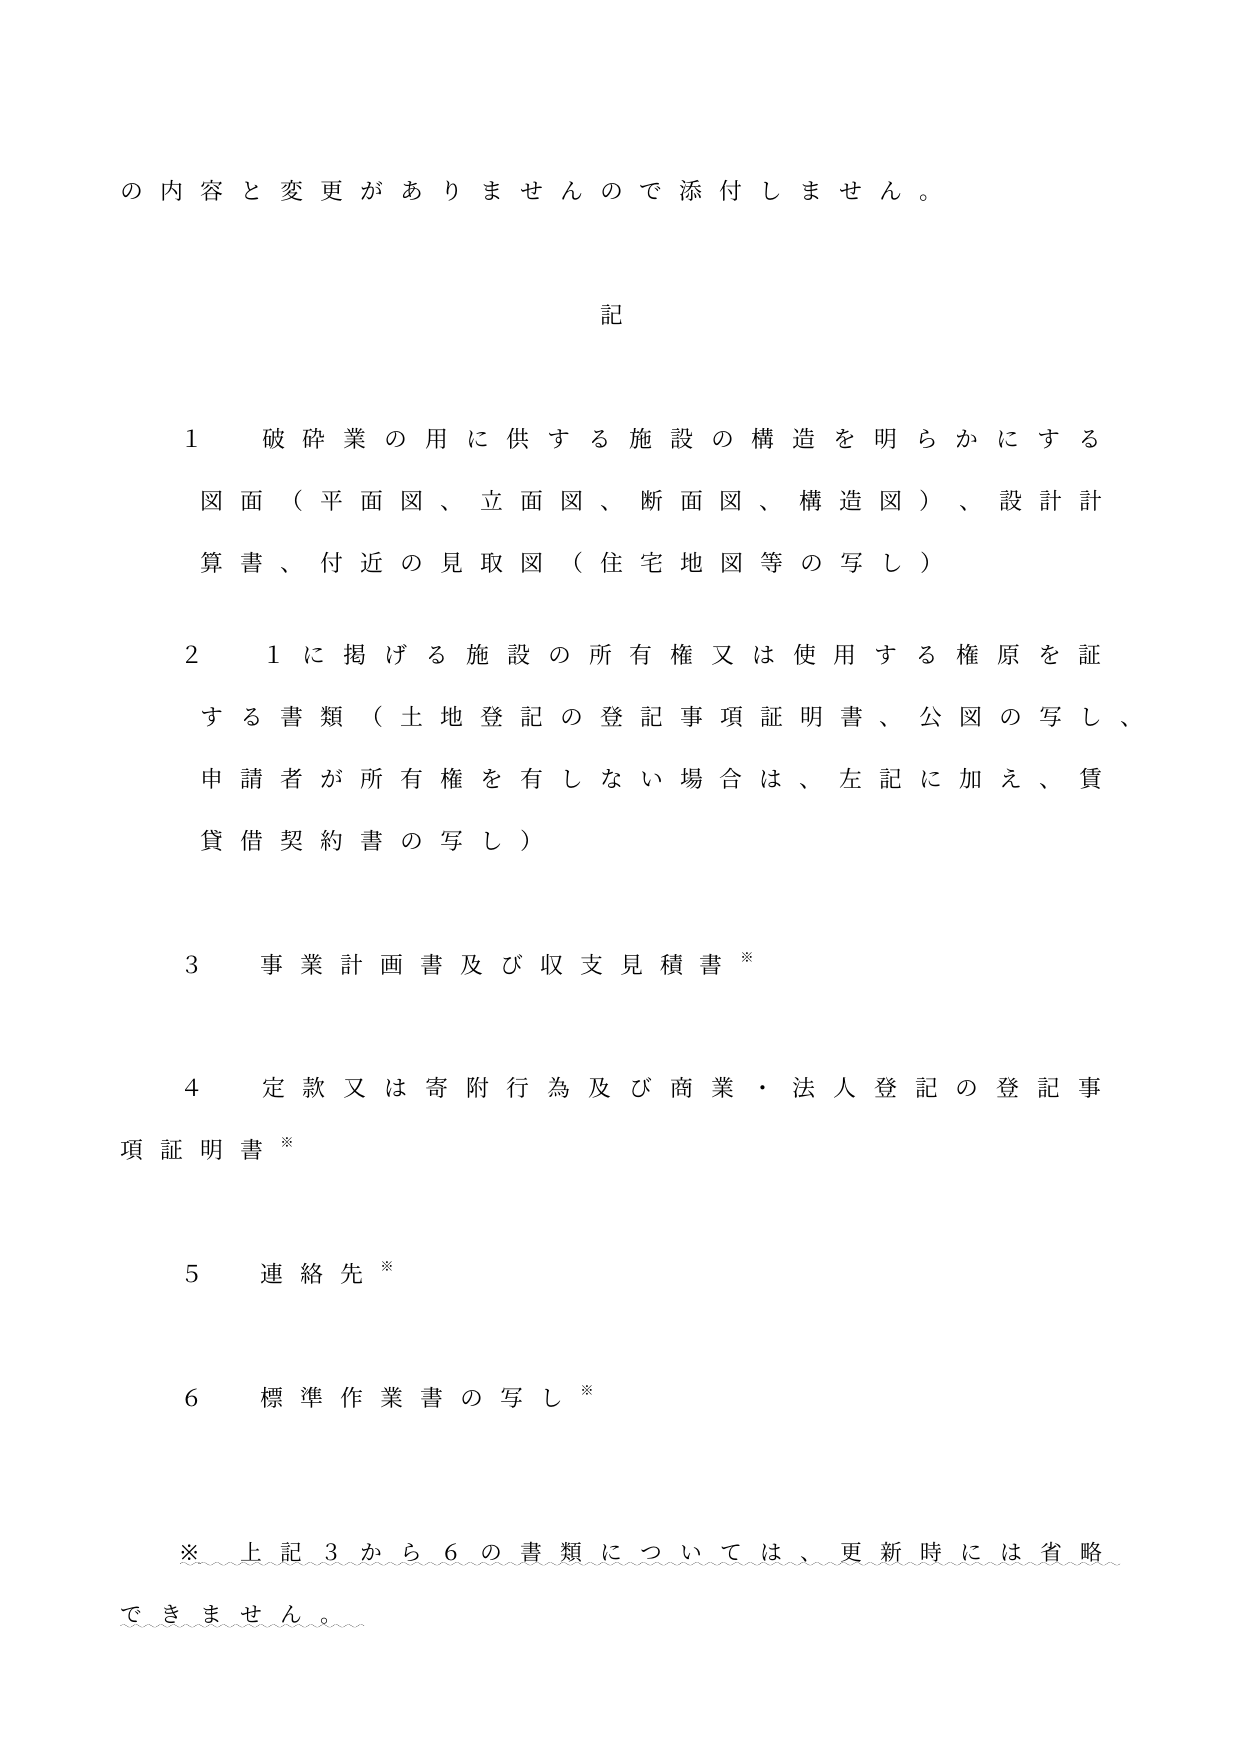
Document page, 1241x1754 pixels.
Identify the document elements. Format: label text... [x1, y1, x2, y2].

text ６ 標準作業書の写し※ [120, 1365, 1120, 1427]
text ※ 上記３から６の書類については、更新時には省略できません。 [120, 1520, 1120, 1644]
text の内容と変更がありませんので添付しません。 [120, 159, 1120, 221]
text ３ 事業計画書及び収支見積書※ [120, 932, 1120, 994]
text 記 [120, 283, 1120, 344]
text ５ 連絡先※ [120, 1242, 1120, 1303]
text １ 破砕業の用に供する施設の構造を明らかにする図面（平面図、立面図、断面図、構造図）、設計計算書、付近の見取図（住宅地図等の写し） [164, 406, 1120, 592]
text ２ １に掲げる施設の所有権又は使用する権原を証する書類（土地登記の登記事項証明書、公図の写し、申請者が所有権を有しない場合は、左記に加え、賃貸借契約書の写し） [164, 623, 1120, 870]
text ４ 定款又は寄附行為及び商業・法人登記の登記事項証明書※ [120, 1056, 1120, 1180]
